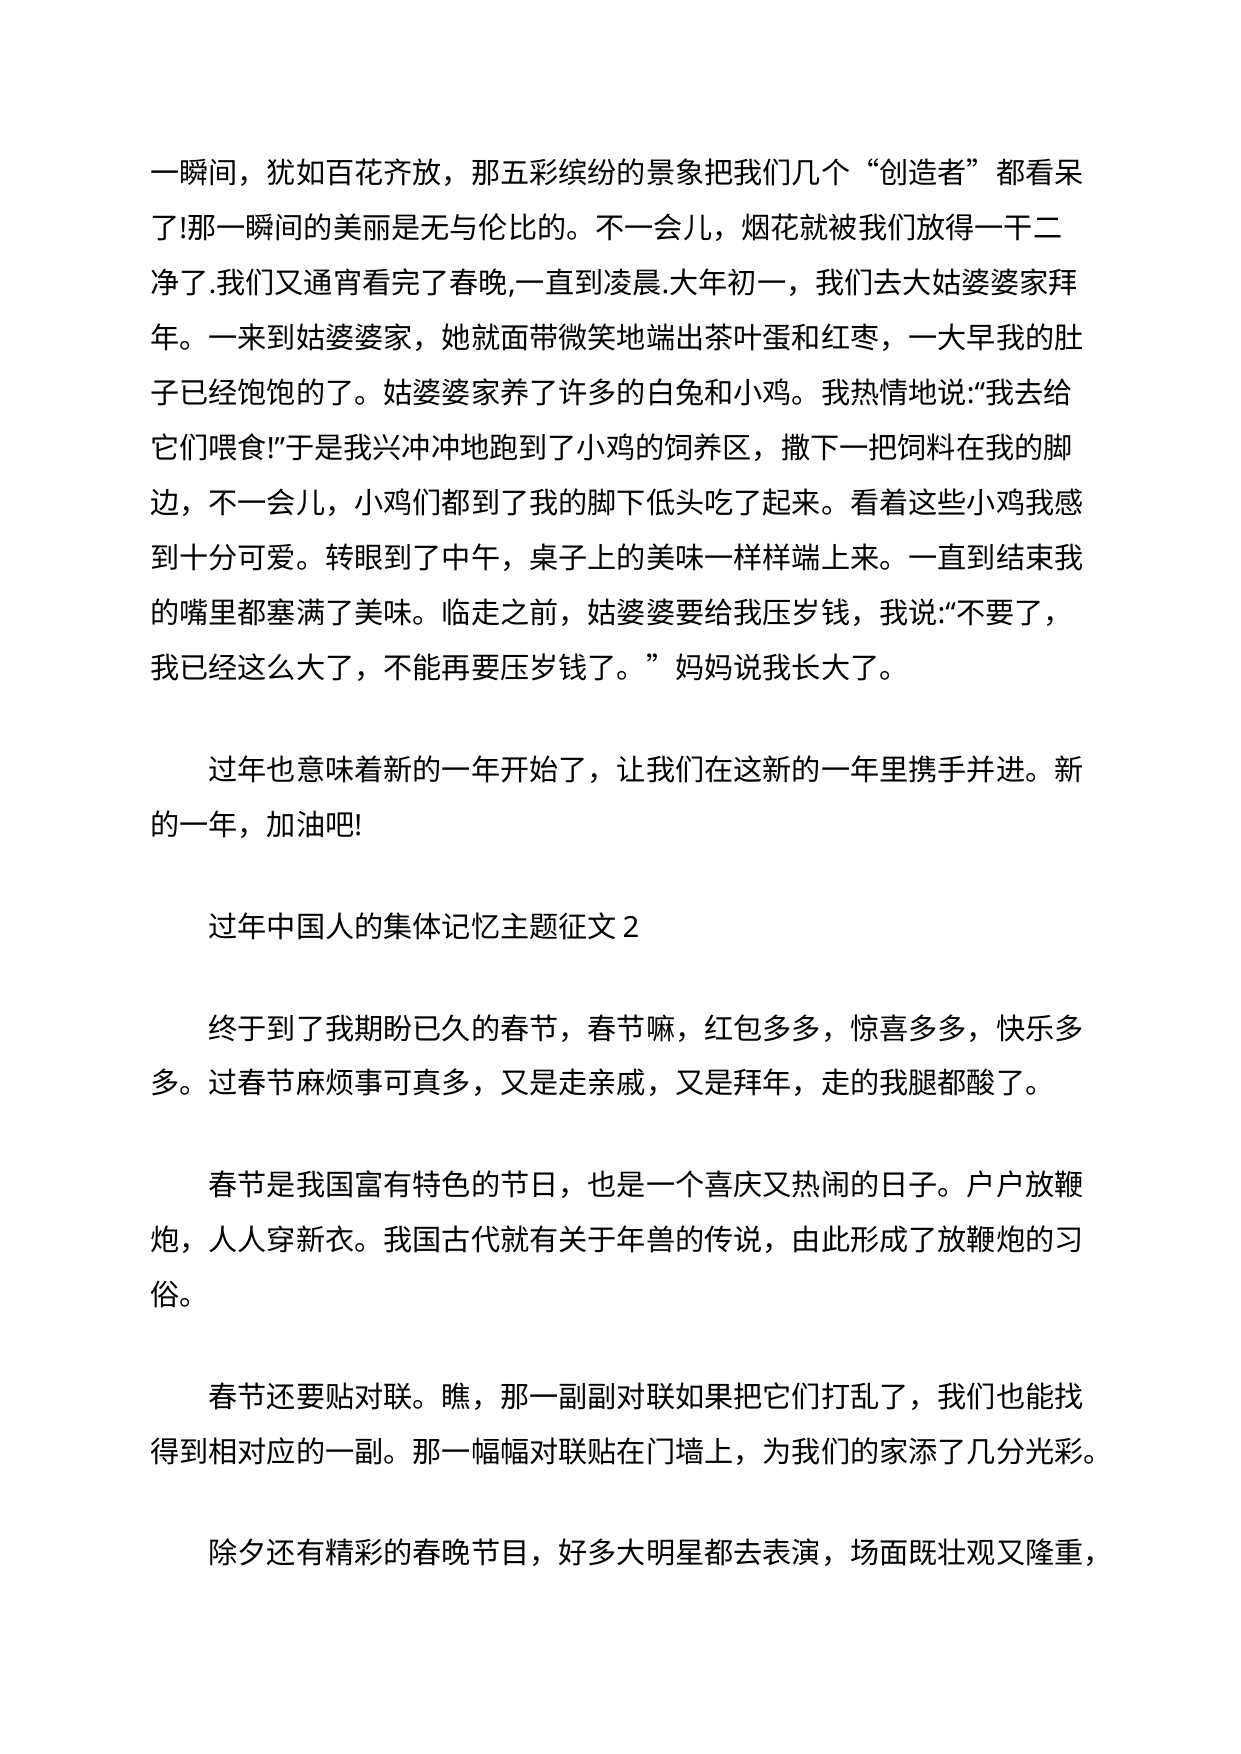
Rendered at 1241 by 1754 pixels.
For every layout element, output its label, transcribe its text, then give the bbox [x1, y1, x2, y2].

text 过年中国人的集体记忆主题征文2 [150, 903, 1090, 946]
text 春节还要贴对联。瞧，那一副副对联如果把它们打乱了，我们也能找得到相对应的一副。那一幅幅对联贴在门墙上，为我们的家添了几分光彩。 [150, 1373, 1090, 1471]
text 过年也意味着新的一年开始了，让我们在这新的一年里携手并进。新的一年，加油吧! [150, 746, 1090, 844]
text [150, 1530, 1090, 1572]
text 春节是我国富有特色的节日，也是一个喜庆又热闹的日子。户户放鞭炮，人人穿新衣。我国古代就有关于年兽的传说，由此形成了放鞭炮的习俗。 [150, 1162, 1090, 1314]
text 终于到了我期盼已久的春节，春节嘛，红包多多，惊喜多多，快乐多多。过春节麻烦事可真多，又是走亲戚，又是拜年，走的我腿都酸了。 [150, 1005, 1090, 1102]
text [150, 150, 1090, 687]
